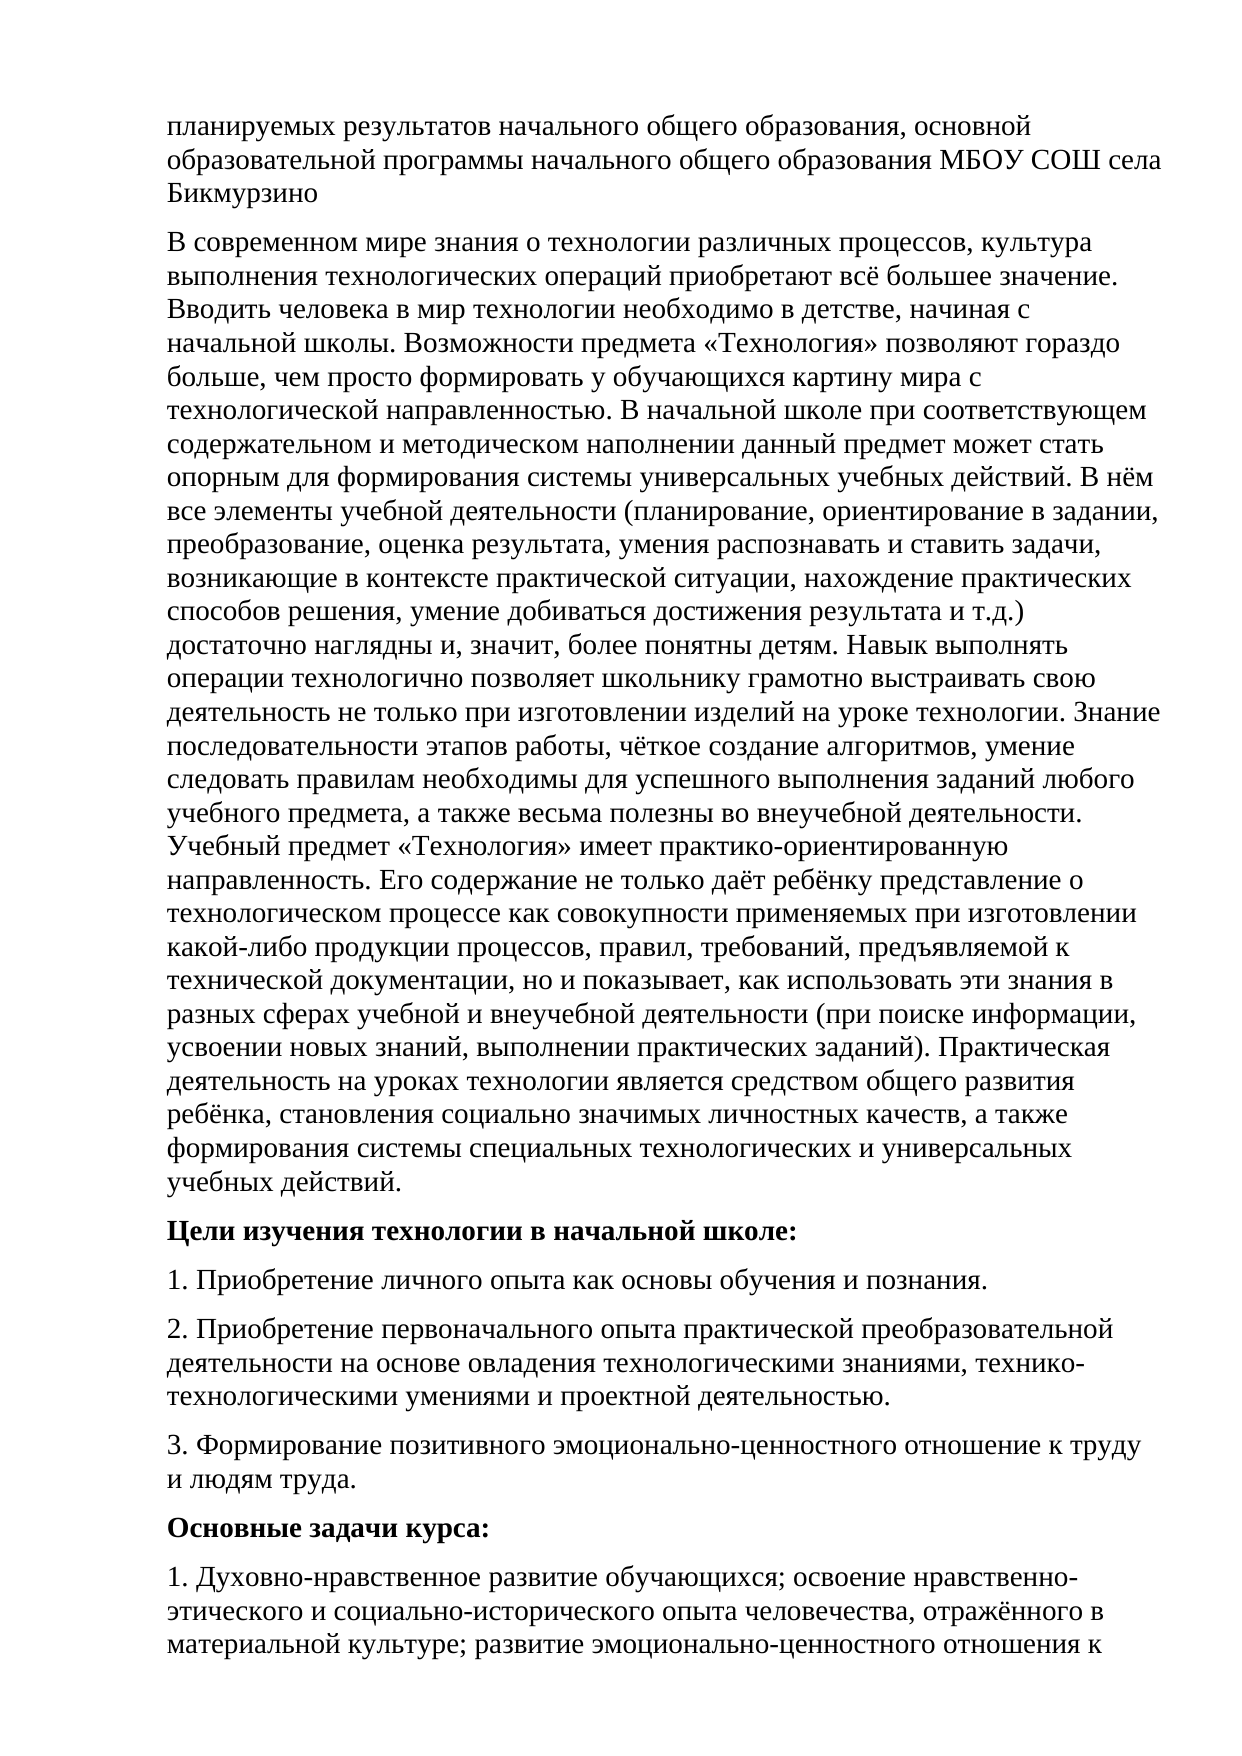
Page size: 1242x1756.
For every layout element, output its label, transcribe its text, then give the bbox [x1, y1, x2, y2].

text Основные задачи курса: [167, 1510, 1164, 1544]
text 3. Формирование позитивного эмоционально-ценностного отношение к труду и людям труда. [167, 1427, 1164, 1494]
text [167, 1559, 1164, 1660]
text Цели изучения технологии в начальной школе: [167, 1213, 1164, 1246]
text В современном мире знания о технологии различных процессов, культура выполнения технологических операций приобретают всё большее значение. Вводить человека в мир технологии необходимо в детстве, начиная с начальной школы. Возможности предмета «Технология» позволяют гораздо больше, чем просто формировать у обучающихся картину мира с технологической направленностью. В начальной школе при соответствующем содержательном и методическом наполнении данный предмет может стать опорным для формирования системы универсальных учебных действий. В нём все элементы учебной деятельности (планирование, ориентирование в задании, преобразование, оценка результата, умения распознавать и ставить задачи, возникающие в контексте практической ситуации, нахождение практических способов решения, умение добиваться достижения результата и т.д.) достаточно наглядны и, значит, более понятны детям. Навык выполнять операции технологично позволяет школьнику грамотно выстраивать свою деятельность не только при изготовлении изделий на уроке технологии. Знание последовательности этапов работы, чёткое создание алгоритмов, умение следовать правилам необходимы для успешного выполнения заданий любого учебного предмета, а также весьма полезны во внеучебной деятельности. Учебный предмет «Технология» имеет практико-ориентированную направленность. Его содержание не только даёт ребёнку представление о технологическом процессе как совокупности применяемых при изготовлении какой-либо продукции процессов, правил, требований, предъявляемой к технической документации, но и показывает, как использовать эти знания в разных сферах учебной и внеучебной деятельности (при поиске информации, усвоении новых знаний, выполнении практических заданий). Практическая деятельность на уроках технологии является средством общего развития ребёнка, становления социально значимых личностных качеств, а также формирования системы специальных технологических и универсальных учебных действий. [167, 224, 1164, 1197]
text 1. Приобретение личного опыта как основы обучения и познания. [167, 1262, 1164, 1296]
text 2. Приобретение первоначального опыта практической преобразовательной деятельности на основе овладения технологическими знаниями, технико-технологическими умениями и проектной деятельностью. [167, 1311, 1164, 1412]
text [167, 108, 1164, 209]
